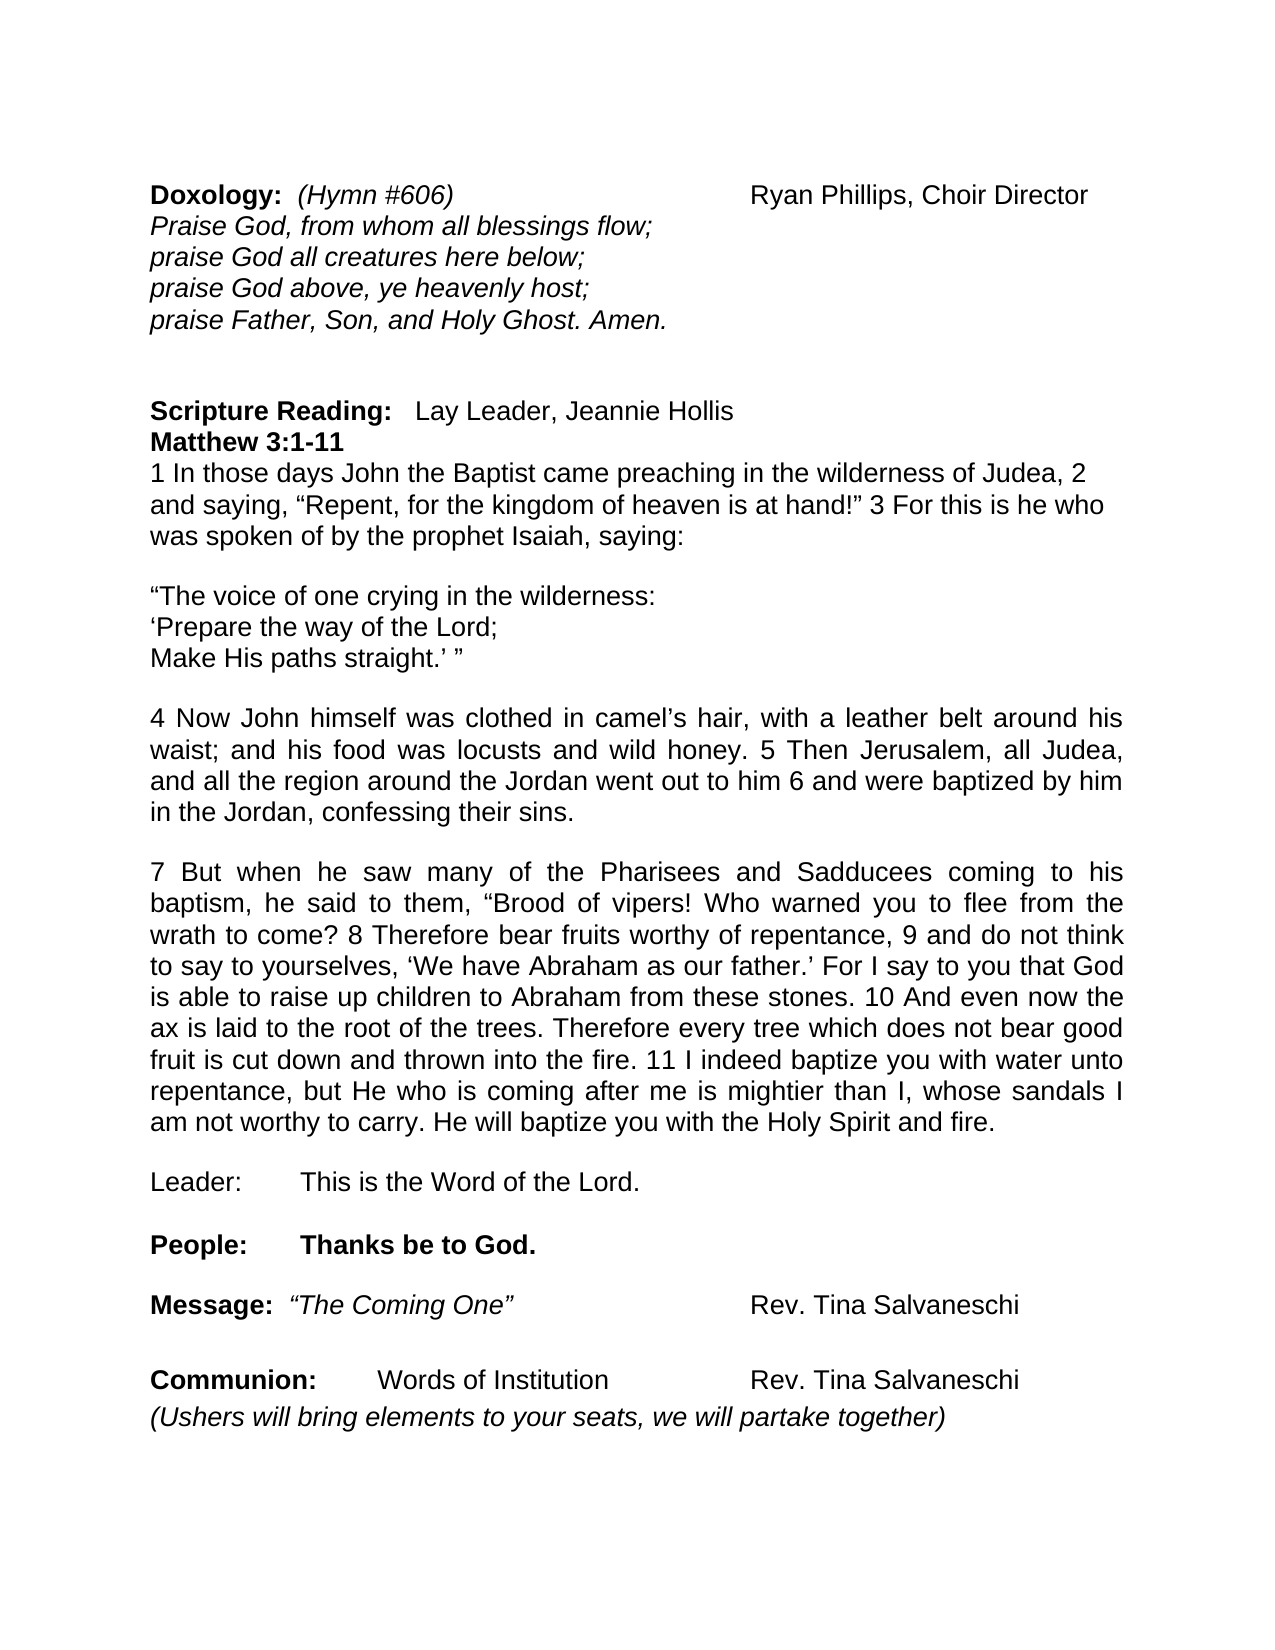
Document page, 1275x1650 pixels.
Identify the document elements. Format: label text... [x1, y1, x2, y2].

text Leader: This is the Word of the Lord. [150, 1166, 1125, 1197]
text praise God above, ye heavenly host; [150, 272, 1125, 304]
text People: Thanks be to God. [150, 1229, 1125, 1260]
text praise God all creatures here below; [150, 241, 1125, 272]
text (Ushers will bring elements to your seats, we will partake together) [150, 1401, 1125, 1432]
text “The voice of one crying in the wilderness: [150, 580, 1125, 611]
text Make His paths straight.’ ” [150, 642, 1125, 674]
text Praise God, from whom all blessings flow; [150, 210, 1125, 241]
text Scripture Reading: Lay Leader, Jeannie Hollis [150, 395, 1125, 426]
text Doxology: (Hymn #606) Ryan Phillips, Choir Director [150, 179, 1125, 210]
text ‘Prepare the way of the Lord; [150, 611, 1125, 642]
text 1 In those days John the Baptist came preaching in the wilderness of Judea, 2 and saying, “Repent, for the kingdom of heaven is at hand!” 3 For this is he who was spoken of by the prophet Isaiah, saying: [150, 457, 1125, 551]
text 7 But when he saw many of the Pharisees and Sadducees coming to his baptism, he said to them, “Brood of vipers! Who warned you to flee from the wrath to come? 8 Therefore bear fruits worthy of repentance, 9 and do not think to say to yourselves, ‘We have Abraham as our father.’ For I say to you that God is able to raise up children to Abraham from these stones. 10 And even now the ax is laid to the root of the trees. Therefore every tree which does not bear good fruit is cut down and thrown into the fire. 11 I indeed baptize you with water unto repentance, but He who is coming after me is mightier than I, whose sandals I am not worthy to carry. He will baptize you with the Holy Spirit and fire. [150, 856, 1125, 1137]
text praise Father, Son, and Holy Ghost. Amen. [150, 304, 1125, 335]
text Matthew 3:1-11 [150, 426, 1125, 457]
text 4 Now John himself was clothed in camel’s hair, with a leather belt around his waist; and his food was locusts and wild honey. 5 Then Jerusalem, all Judea, and all the region around the Jordan went out to him 6 and were baptized by him in the Jordan, confessing their sins. [150, 702, 1125, 827]
text Communion: Words of Institution Rev. Tina Salvaneschi [150, 1364, 1125, 1395]
text Message: “The Coming One” Rev. Tina Salvaneschi [150, 1289, 1125, 1320]
